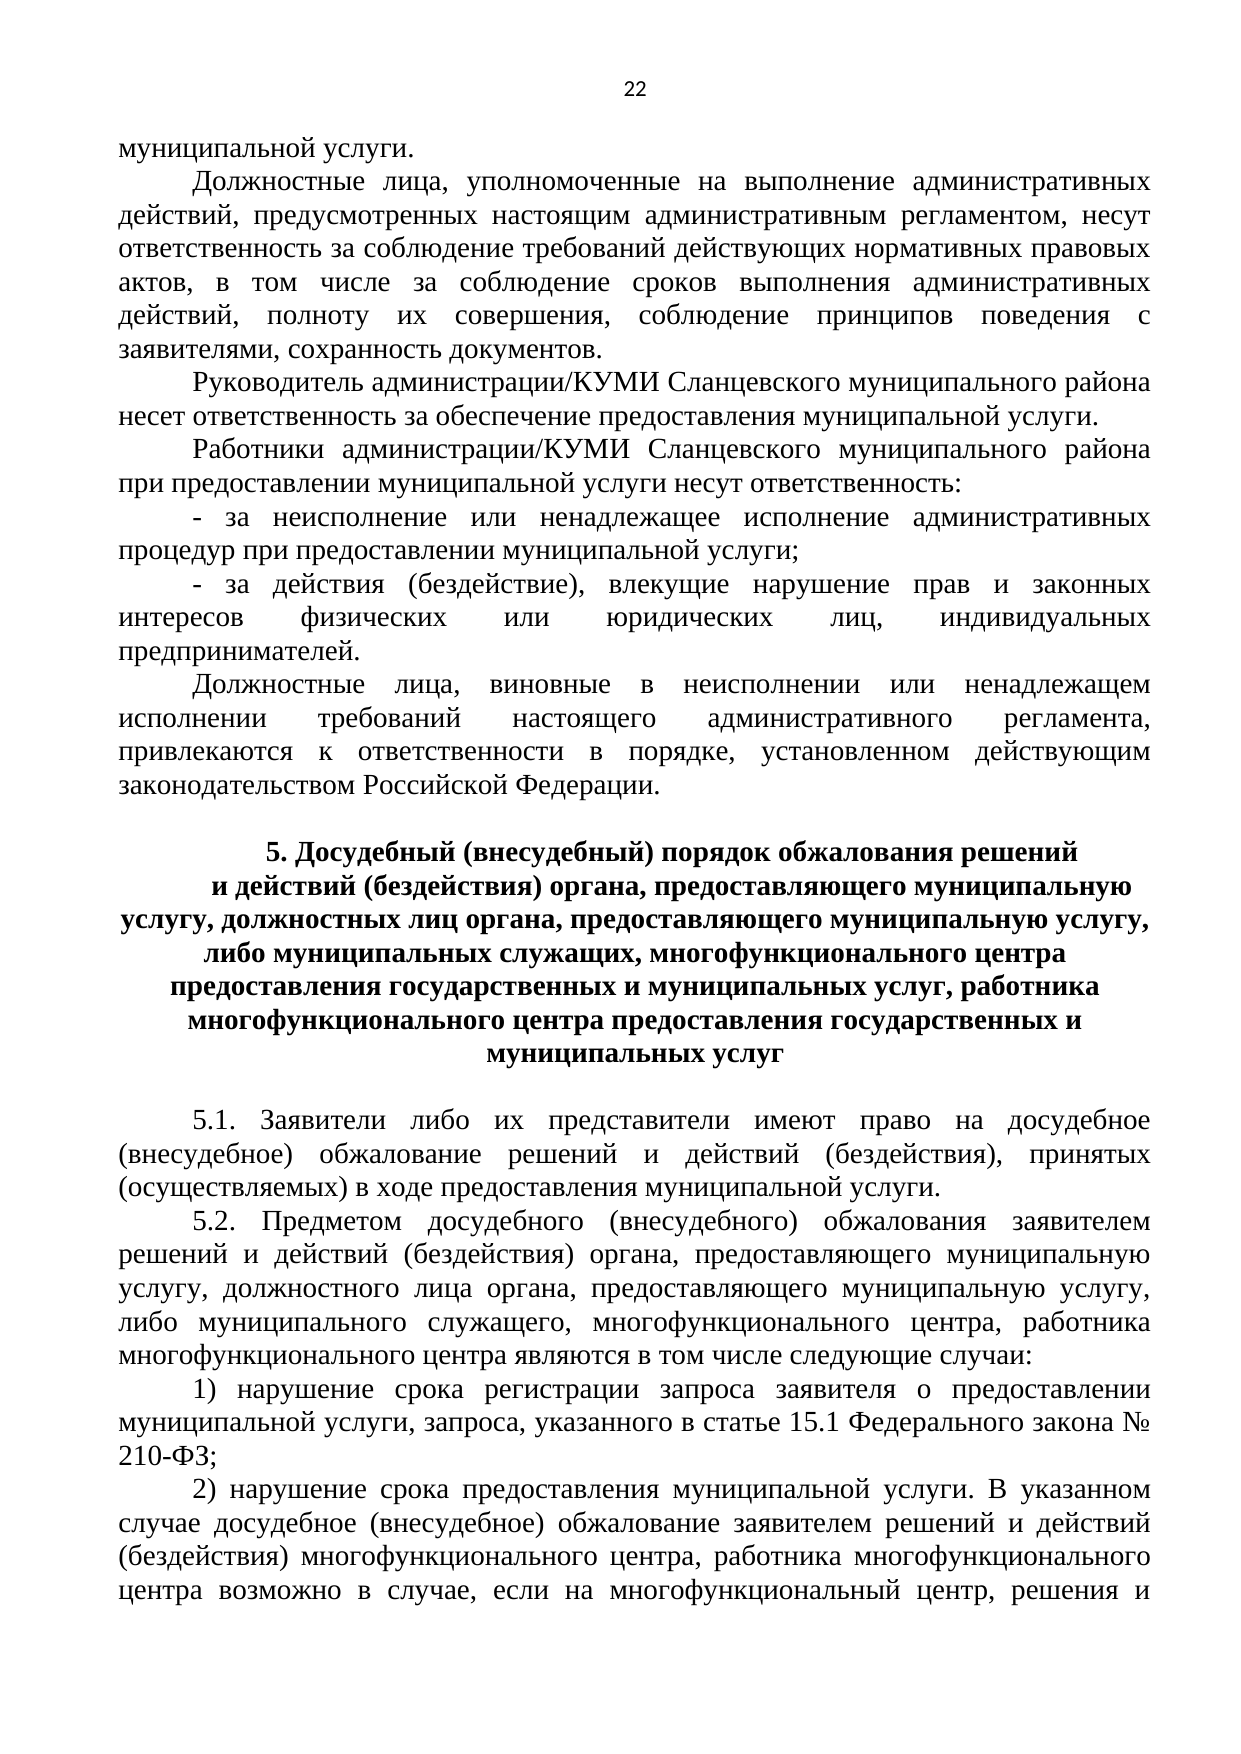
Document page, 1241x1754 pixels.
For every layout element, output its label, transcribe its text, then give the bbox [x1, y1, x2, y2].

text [118, 1471, 1152, 1606]
text 1) нарушение срока регистрации запроса заявителя о предоставлении муниципальной услуги, запроса, указанного в статье 15.1 Федерального закона № 210-ФЗ; [118, 1371, 1152, 1471]
text 5. Досудебный (внесудебный) порядок обжалования решений [118, 834, 1152, 868]
text 5.2. Предметом досудебного (внесудебного) обжалования заявителем решений и действий (бездействия) органа, предоставляющего муниципальную услугу, должностного лица органа, предоставляющего муниципальную услугу, либо муниципального служащего, многофункционального центра, работника многофункционального центра являются в том числе следующие случаи: [118, 1203, 1152, 1371]
text Руководитель администрации/КУМИ Сланцевского муниципального района несет ответственность за обеспечение предоставления муниципальной услуги. [118, 364, 1152, 432]
text - за действия (бездействие), влекущие нарушение прав и законных интересов физических или юридических лиц, индивидуальных предпринимателей. [118, 566, 1152, 666]
text - за неисполнение или ненадлежащее исполнение административных процедур при предоставлении муниципальной услуги; [118, 499, 1152, 566]
text и действий (бездействия) органа, предоставляющего муниципальную услугу, должностных лиц органа, предоставляющего муниципальную услугу, либо муниципальных служащих, многофункционального центра предоставления государственных и муниципальных услуг, работника многофункционального центра предоставления государственных и муниципальных услуг [118, 868, 1152, 1069]
text Работники администрации/КУМИ Сланцевского муниципального района при предоставлении муниципальной услуги несут ответственность: [118, 432, 1152, 499]
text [118, 130, 1152, 163]
text Должностные лица, уполномоченные на выполнение административных действий, предусмотренных настоящим административным регламентом, несут ответственность за соблюдение требований действующих нормативных правовых актов, в том числе за соблюдение сроков выполнения административных действий, полноту их совершения, соблюдение принципов поведения с заявителями, сохранность документов. [118, 163, 1152, 364]
text 5.1. Заявители либо их представители имеют право на досудебное (внесудебное) обжалование решений и действий (бездействия), принятых (осуществляемых) в ходе предоставления муниципальной услуги. [118, 1102, 1152, 1203]
text Должностные лица, виновные в неисполнении или ненадлежащем исполнении требований настоящего административного регламента, привлекаются к ответственности в порядке, установленном действующим законодательством Российской Федерации. [118, 666, 1152, 801]
